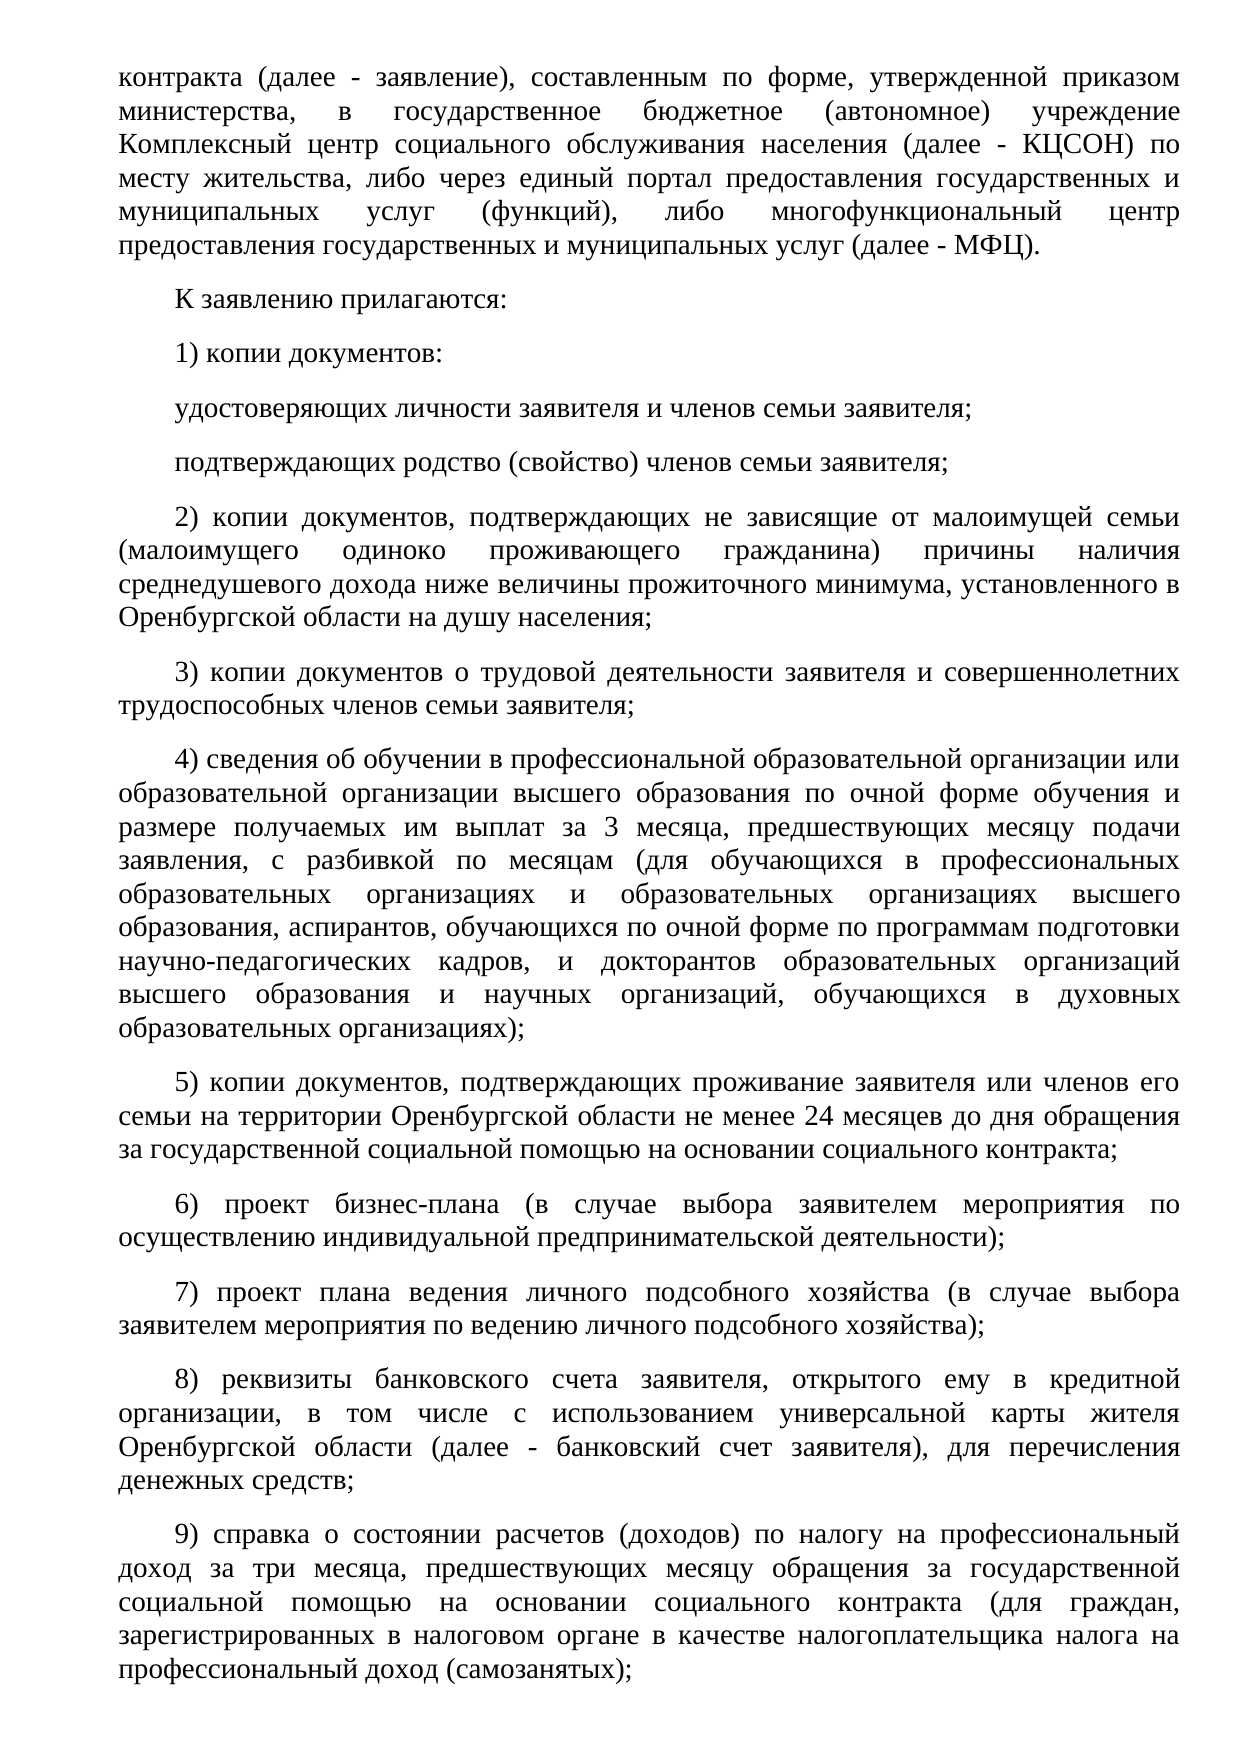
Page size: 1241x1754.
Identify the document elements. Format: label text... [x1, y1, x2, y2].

text 5) копии документов, подтверждающих проживание заявителя или членов его семьи на территории Оренбургской области не менее 24 месяцев до дня обращения за государственной социальной помощью на основании социального контракта; [118, 1064, 1181, 1165]
text 6) проект бизнес-плана (в случае выбора заявителем мероприятия по осуществлению индивидуальной предпринимательской деятельности); [118, 1186, 1181, 1253]
text 4) сведения об обучении в профессиональной образовательной организации или образовательной организации высшего образования по очной форме обучения и размере получаемых им выплат за 3 месяца, предшествующих месяцу подачи заявления, с разбивкой по месяцам (для обучающихся в профессиональных образовательных организациях и образовательных организациях высшего образования, аспирантов, обучающихся по очной форме по программам подготовки научно-педагогических кадров, и докторантов образовательных организаций высшего образования и научных организаций, обучающихся в духовных образовательных организациях); [118, 742, 1181, 1043]
text 8) реквизиты банковского счета заявителя, открытого ему в кредитной организации, в том числе с использованием универсальной карты жителя Оренбургской области (далее - банковский счет заявителя), для перечисления денежных средств; [118, 1362, 1181, 1496]
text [118, 59, 1181, 260]
text 2) копии документов, подтверждающих не зависящие от малоимущей семьи (малоимущего одиноко проживающего гражданина) причины наличия среднедушевого дохода ниже величины прожиточного минимума, установленного в Оренбургской области на душу населения; [118, 499, 1181, 633]
text 7) проект плана ведения личного подсобного хозяйства (в случае выбора заявителем мероприятия по ведению личного подсобного хозяйства); [118, 1274, 1181, 1341]
text подтверждающих родство (свойство) членов семьи заявителя; [118, 444, 1181, 478]
text 1) копии документов: [118, 336, 1181, 369]
text К заявлению прилагаются: [118, 281, 1181, 315]
text 9) справка о состоянии расчетов (доходов) по налогу на профессиональный доход за три месяца, предшествующих месяцу обращения за государственной социальной помощью на основании социального контракта (для граждан, зарегистрированных в налоговом органе в качестве налогоплательщика налога на профессиональный доход (самозанятых); [118, 1517, 1181, 1684]
text удостоверяющих личности заявителя и членов семьи заявителя; [118, 390, 1181, 423]
text 3) копии документов о трудовой деятельности заявителя и совершеннолетних трудоспособных членов семьи заявителя; [118, 654, 1181, 721]
